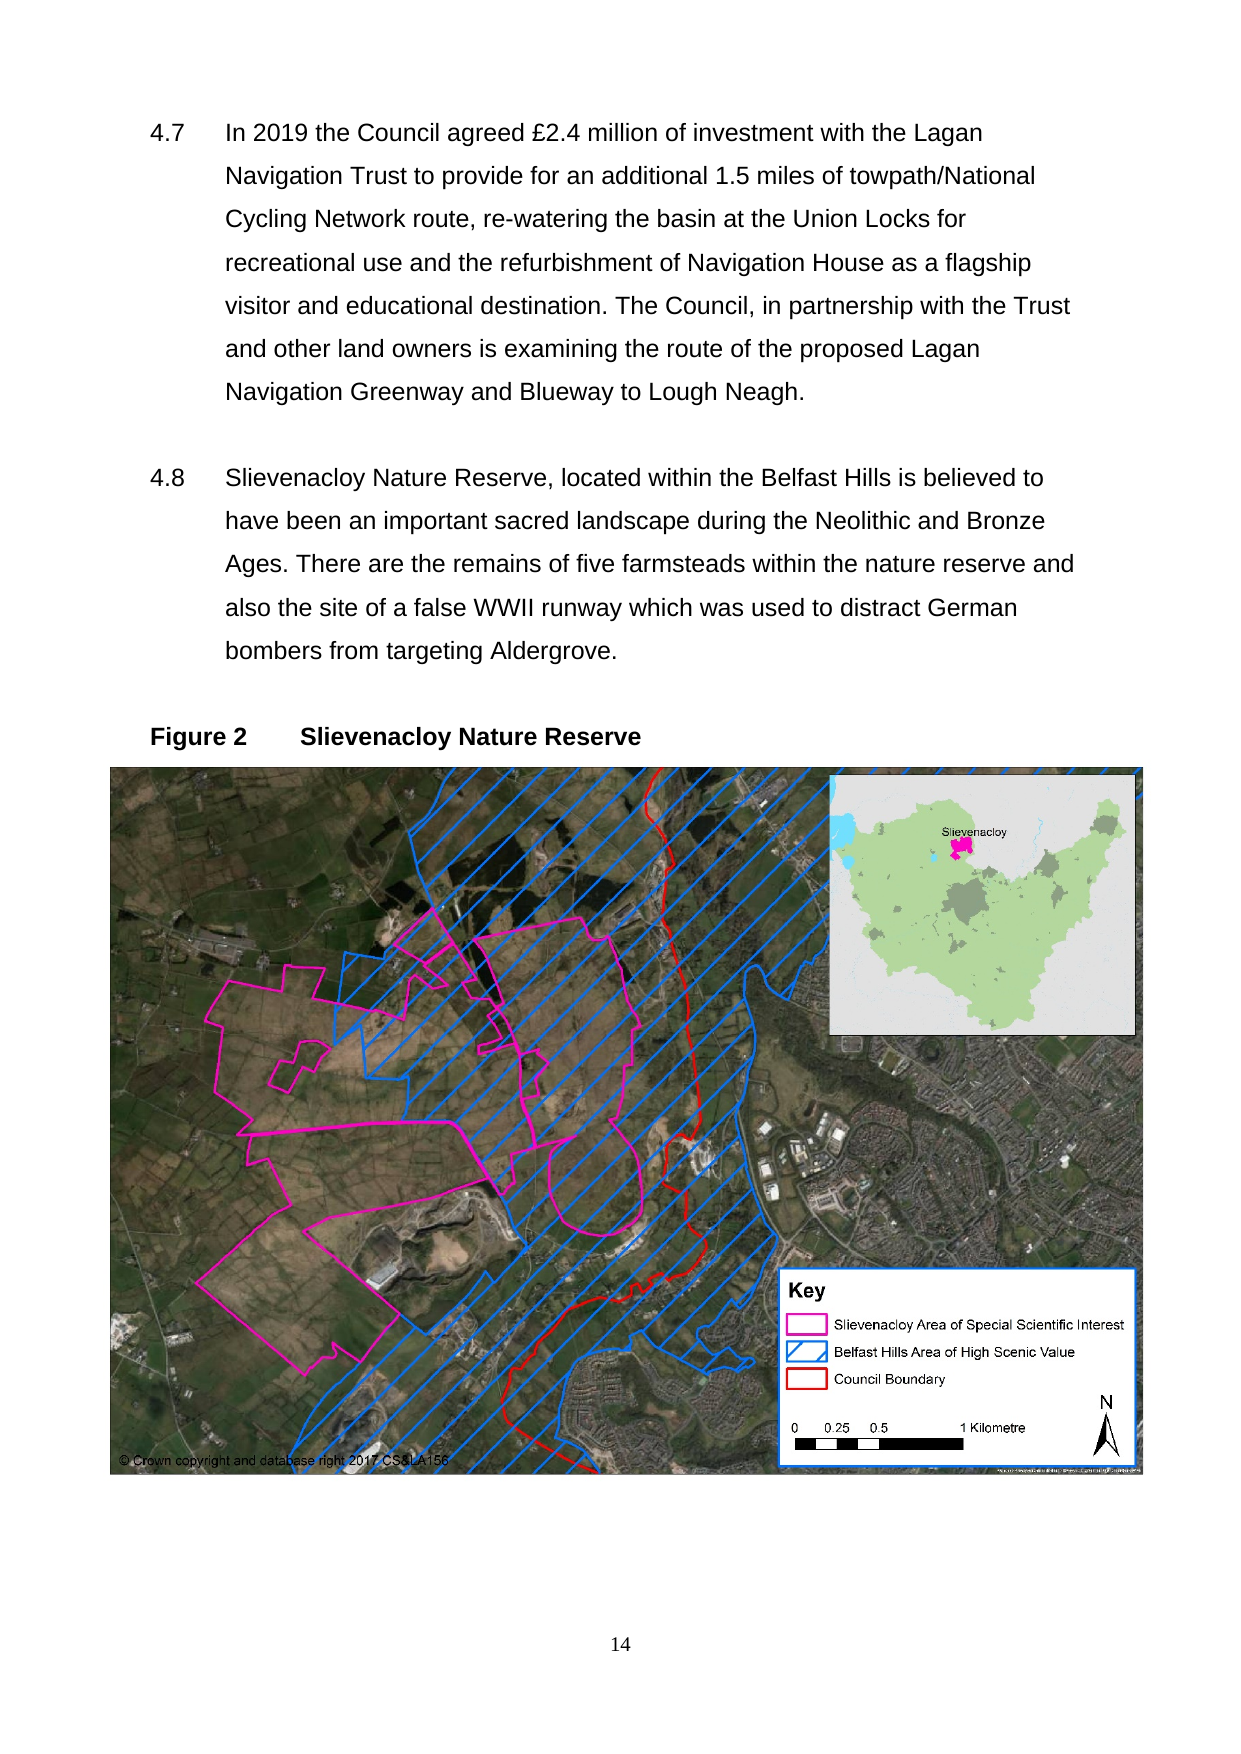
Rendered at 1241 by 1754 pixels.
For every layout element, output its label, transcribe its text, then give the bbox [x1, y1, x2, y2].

picture [70, 727, 1182, 1513]
list Figure 2 Slievenacloy Nature Reserve [150, 722, 1090, 751]
list In 2019 the Council agreed £2.4 million of investment with the Lagan Navigation Trust to provide for an additional 1.5 miles of towpath/National Cycling Network route, re-watering the basin at the Union Locks for recreational use and the refurbishment of Navigation House as a flagship visitor and educational destination. The Council, in partnership with the Trust and other land owners is examining the route of the proposed Lagan Navigation Greenway and Blueway to Lough Neagh. [150, 118, 1090, 406]
list Slievenacloy Nature Reserve, located within the Belfast Hills is believed to have been an important sacred landscape during the Neolithic and Bronze Ages. There are the remains of five farmsteads within the nature reserve and also the site of a false WWII runway which was used to distract German bombers from targeting Aldergrove. [150, 463, 1090, 664]
